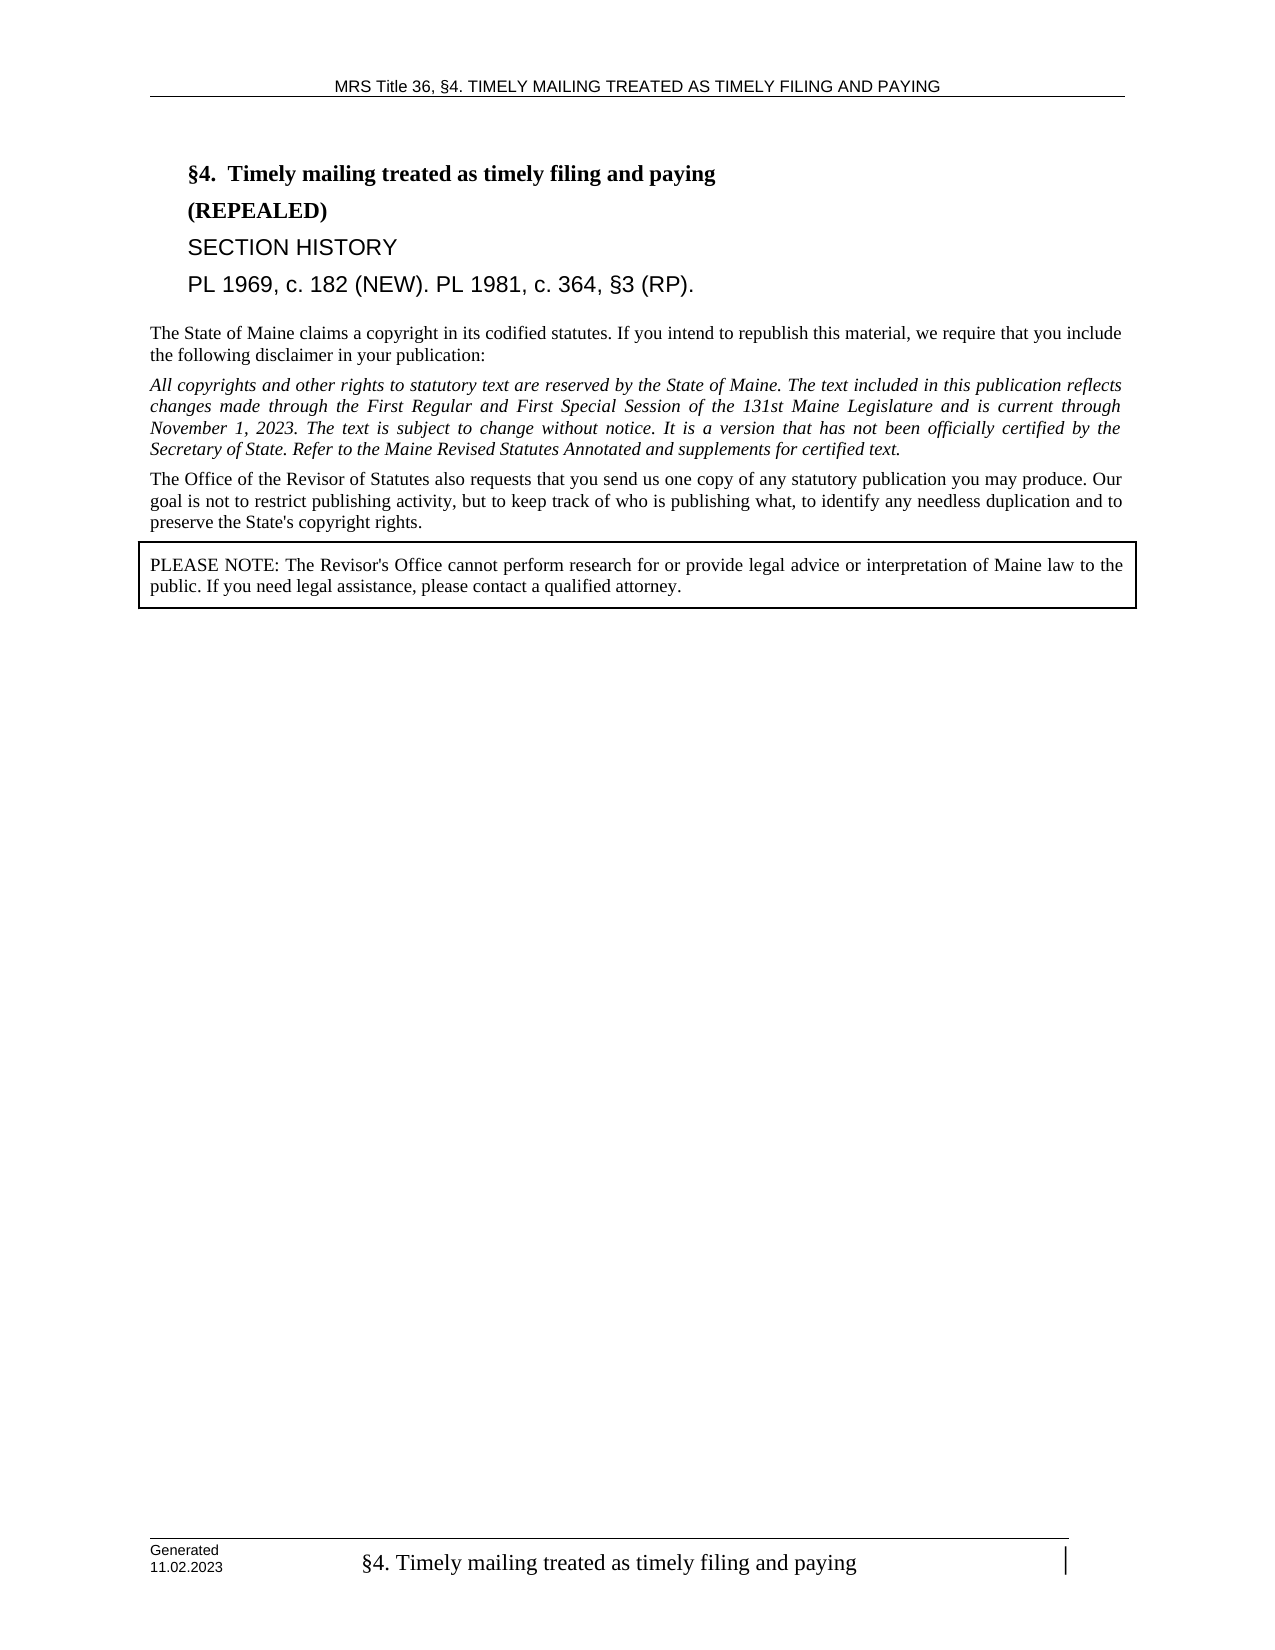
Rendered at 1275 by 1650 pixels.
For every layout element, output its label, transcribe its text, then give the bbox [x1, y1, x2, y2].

text SECTION HISTORY [187, 234, 1125, 260]
text (REPEALED) [187, 197, 1125, 223]
text PLEASE NOTE: The Revisor's Office cannot perform research for or provide legal advice or interpretation of Maine law to the public. If you need legal assistance, please contact a qualified attorney. [140, 543, 1135, 607]
text §4. Timely mailing treated as timely filing and paying [187, 160, 1125, 187]
text All copyrights and other rights to statutory text are reserved by the State of Maine. The text included in this publication reflects changes made through the First Regular and First Special Session of the 131st Maine Legislature and is current through November 1, 2023 . The text is subject to change without notice. It is a version that has not been officially certified by the Secretary of State. Refer to the Maine Revised Statutes Annotated and supplements for certified text. [150, 373, 1125, 460]
text The State of Maine claims a copyright in its codified statutes. If you intend to republish this material, we require that you include the following disclaimer in your publication: [150, 322, 1125, 365]
text The Office of the Revisor of Statutes also requests that you send us one copy of any statutory publication you may produce. Our goal is not to restrict publishing activity, but to keep track of who is publishing what, to identify any needless duplication and to preserve the State's copyright rights. [150, 468, 1125, 533]
text PL 1969, c. 182 (NEW). PL 1981, c. 364, §3 (RP). [187, 271, 1125, 297]
